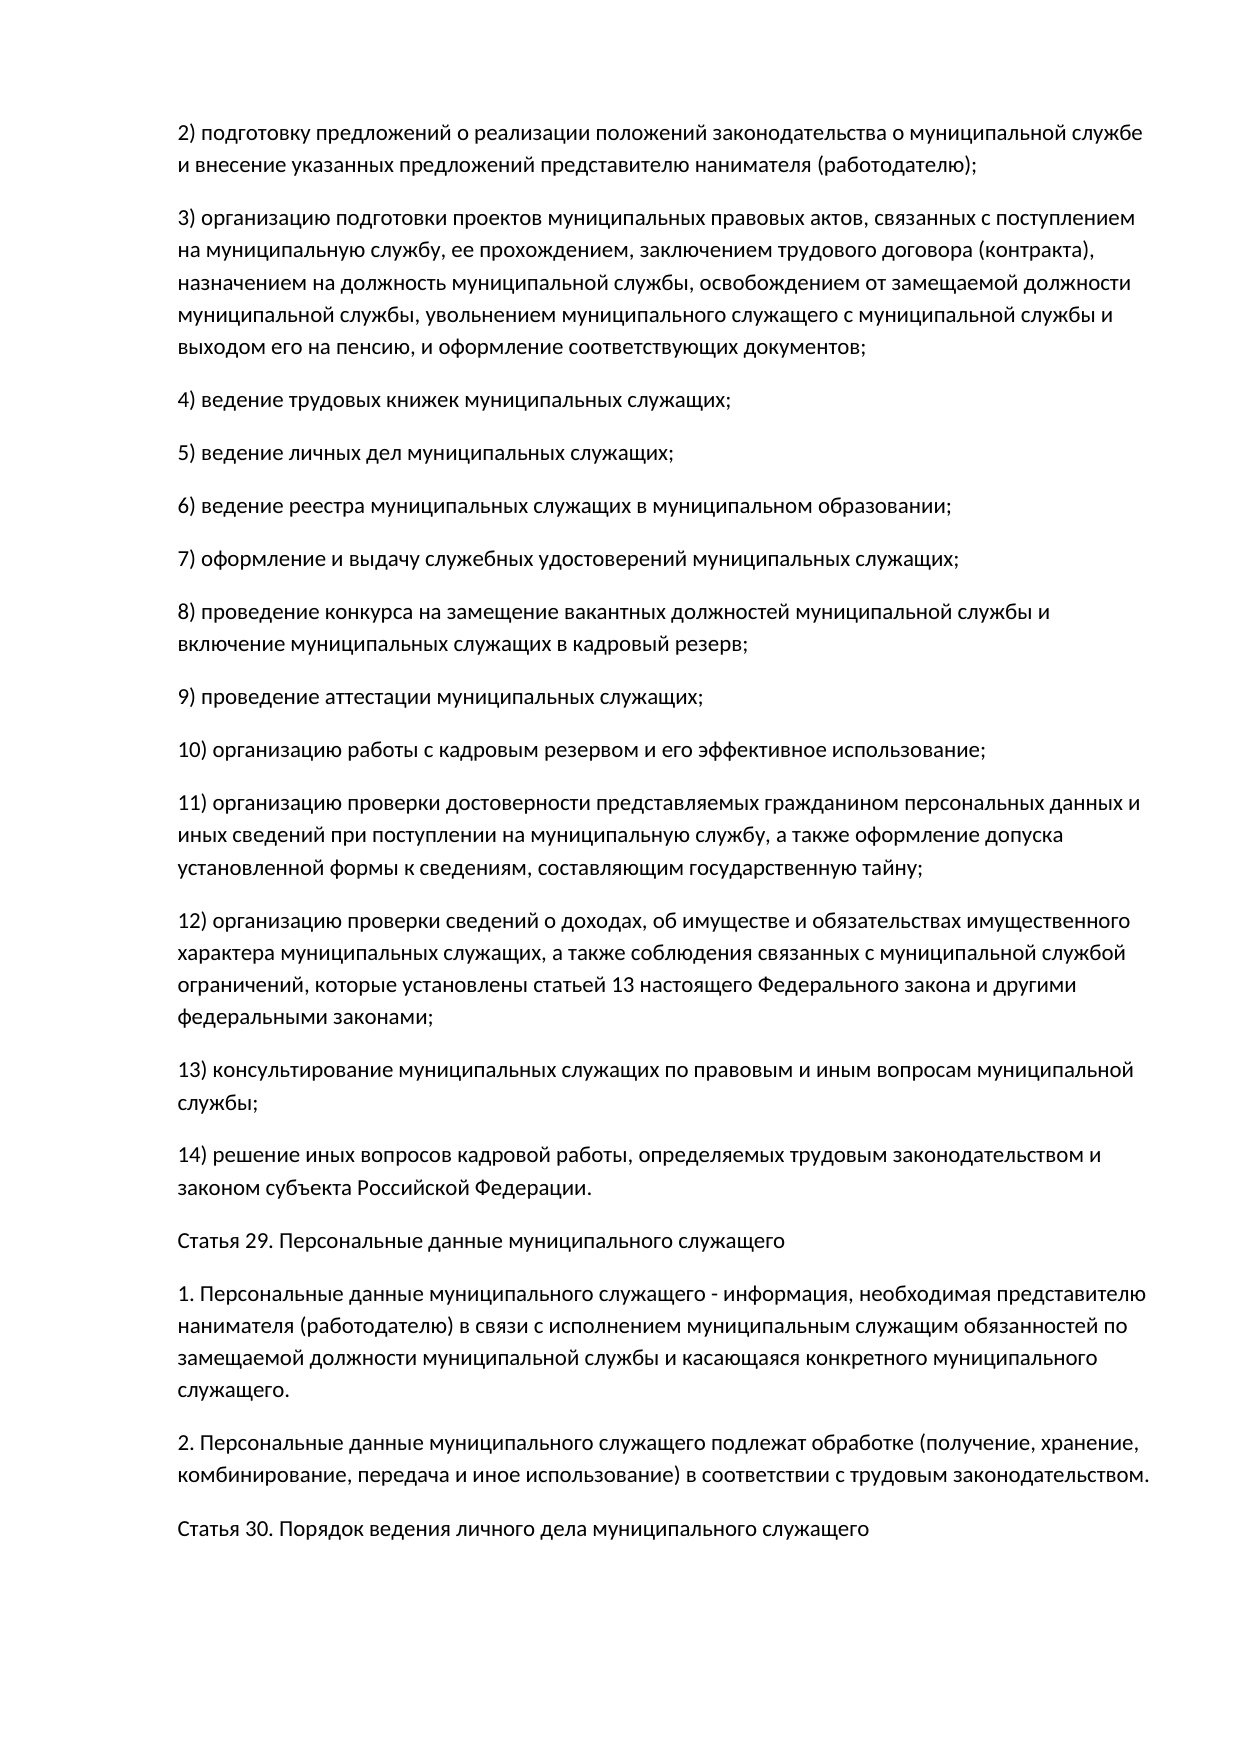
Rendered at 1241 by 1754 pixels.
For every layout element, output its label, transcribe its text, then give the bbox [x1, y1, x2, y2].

text 14) решение иных вопросов кадровой работы, определяемых трудовым законодательством и законом субъекта Российской Федерации. [177, 1141, 1152, 1201]
text 2) подготовку предложений о реализации положений законодательства о муниципальной службе и внесение указанных предложений представителю нанимателя (работодателю); [177, 118, 1152, 178]
text 12) организацию проверки сведений о доходах, об имуществе и обязательствах имущественного характера муниципальных служащих, а также соблюдения связанных с муниципальной службой ограничений, которые установлены статьей 13 настоящего Федерального закона и другими федеральными законами; [177, 906, 1152, 1030]
text 8) проведение конкурса на замещение вакантных должностей муниципальной службы и включение муниципальных служащих в кадровый резерв; [177, 597, 1152, 657]
text 7) оформление и выдачу служебных удостоверений муниципальных служащих; [177, 544, 1152, 572]
text 11) организацию проверки достоверности представляемых гражданином персональных данных и иных сведений при поступлении на муниципальную службу, а также оформление допуска установленной формы к сведениям, составляющим государственную тайну; [177, 788, 1152, 881]
text 5) ведение личных дел муниципальных служащих; [177, 438, 1152, 466]
text 4) ведение трудовых книжек муниципальных служащих; [177, 385, 1152, 413]
text 2. Персональные данные муниципального служащего подлежат обработке (получение, хранение, комбинирование, передача и иное использование) в соответствии с трудовым законодательством. [177, 1428, 1152, 1489]
text Статья 29. Персональные данные муниципального служащего [177, 1226, 1152, 1254]
text 6) ведение реестра муниципальных служащих в муниципальном образовании; [177, 491, 1152, 519]
text 9) проведение аттестации муниципальных служащих; [177, 682, 1152, 710]
text Статья 30. Порядок ведения личного дела муниципального служащего [177, 1514, 1152, 1542]
text 10) организацию работы с кадровым резервом и его эффективное использование; [177, 735, 1152, 763]
text 3) организацию подготовки проектов муниципальных правовых актов, связанных с поступлением на муниципальную службу, ее прохождением, заключением трудового договора (контракта), назначением на должность муниципальной службы, освобождением от замещаемой должности муниципальной службы, увольнением муниципального служащего с муниципальной службы и выходом его на пенсию, и оформление соответствующих документов; [177, 203, 1152, 360]
text 1. Персональные данные муниципального служащего - информация, необходимая представителю нанимателя (работодателю) в связи с исполнением муниципальным служащим обязанностей по замещаемой должности муниципальной службы и касающаяся конкретного муниципального служащего. [177, 1279, 1152, 1403]
text 13) консультирование муниципальных служащих по правовым и иным вопросам муниципальной службы; [177, 1055, 1152, 1116]
